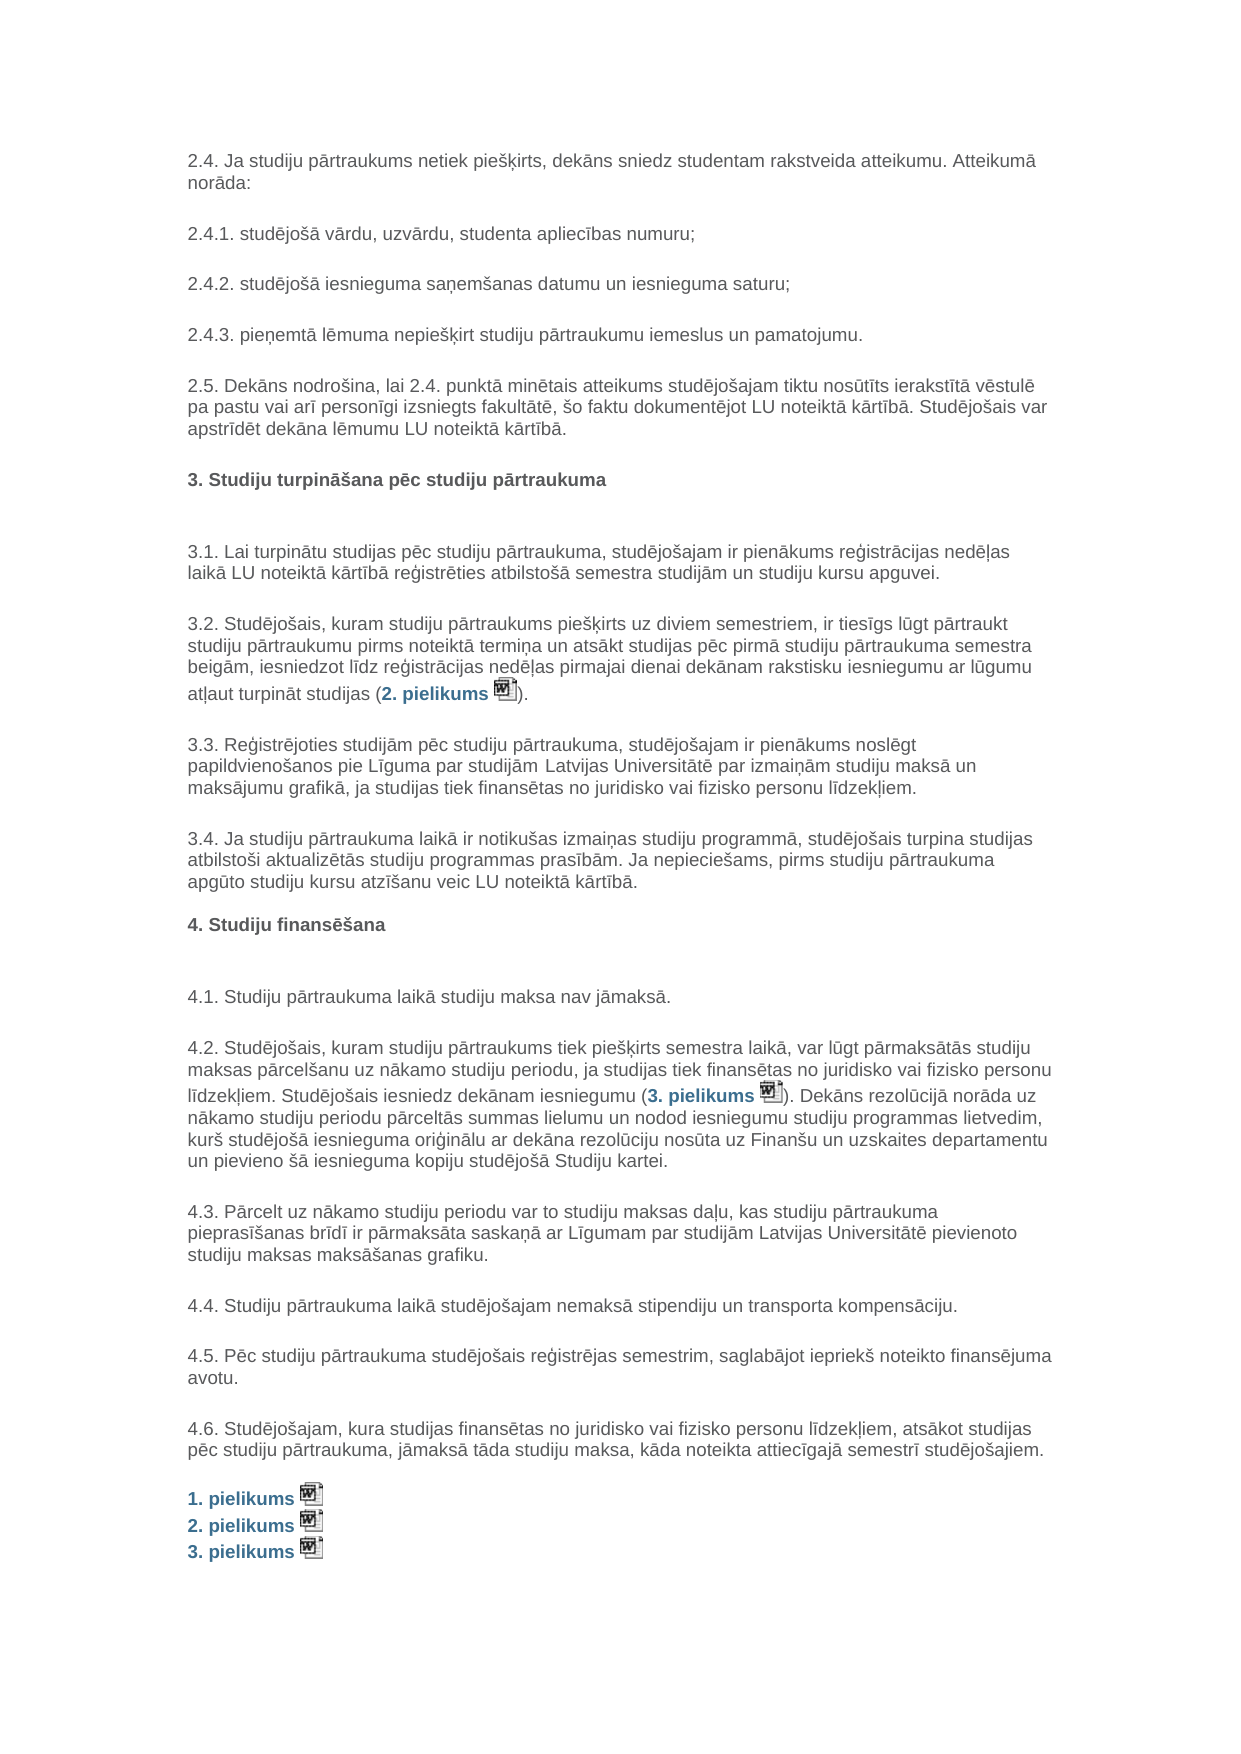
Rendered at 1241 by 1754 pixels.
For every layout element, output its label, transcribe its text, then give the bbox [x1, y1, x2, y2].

text 3.2. Studējošais, kuram studiju pārtraukums piešķirts uz diviem semestriem, ir tiesīgs lūgt pārtraukt studiju pārtraukumu pirms noteiktā termiņa un atsākt studijas pēc pirmā studiju pārtraukuma semestra beigām, iesniedzot līdz reģistrācijas nedēļas pirmajai dienai dekānam rakstisku iesniegumu ar lūgumu atļaut turpināt studijas (2. pielikums ). [187, 613, 1053, 704]
picture [760, 1080, 783, 1103]
text 4.2. Studējošais, kuram studiju pārtraukums tiek piešķirts semestra laikā, var lūgt pārmaksātās studiju maksas pārcelšanu uz nākamo studiju periodu, ja studijas tiek finansētas no juridisko vai fizisko personu līdzekļiem. Studējošais iesniedz dekānam iesniegumu (3. pielikums ). Dekāns rezolūcijā norāda uz nākamo studiju periodu pārceltās summas lielumu un nodod iesniegumu studiju programmas lietvedim, kurš studējošā iesnieguma oriģinālu ar dekāna rezolūciju nosūta uz Finanšu un uzskaites departamentu un pievieno šā iesnieguma kopiju studējošā Studiju kartei. [187, 1037, 1053, 1171]
picture [300, 1536, 323, 1559]
text 3.4. Ja studiju pārtraukuma laikā ir notikušas izmaiņas studiju programmā, studējošais turpina studijas atbilstoši aktualizētās studiju programmas prasībām. Ja nepieciešams, pirms studiju pārtraukuma apgūto studiju kursu atzīšanu veic LU noteiktā kārtībā. 4. Studiju finansēšana [187, 827, 1053, 935]
text 4.5. Pēc studiju pārtraukuma studējošais reģistrējas semestrim, saglabājot iepriekš noteikto finansējuma avotu. [187, 1345, 1053, 1388]
text 4.6. Studējošajam, kura studijas finansētas no juridisko vai fizisko personu līdzekļiem, atsākot studijas pēc studiju pārtraukuma, jāmaksā tāda studiju maksa, kāda noteikta attiecīgajā semestrī studējošajiem. 1. pielikums 2. pielikums 3. pielikums [187, 1417, 1053, 1563]
text 3.3. Reģistrējoties studijām pēc studiju pārtraukuma, studējošajam ir pienākums noslēgt papildvienošanos pie Līguma par studijām Latvijas Universitātē par izmaiņām studiju maksā un maksājumu grafikā, ja studijas tiek finansētas no juridisko vai fizisko personu līdzekļiem. [187, 734, 1053, 798]
text 2.4.2. studējošā iesnieguma saņemšanas datumu un iesnieguma saturu; [187, 273, 1053, 294]
text 4.3. Pārcelt uz nākamo studiju periodu var to studiju maksas daļu, kas studiju pārtraukuma pieprasīšanas brīdī ir pārmaksāta saskaņā ar Līgumam par studijām Latvijas Universitātē pievienoto studiju maksas maksāšanas grafiku. [187, 1201, 1053, 1265]
picture [494, 677, 517, 701]
picture [300, 1482, 323, 1506]
text 2.5. Dekāns nodrošina, lai 2.4. punktā minētais atteikums studējošajam tiktu nosūtīts ierakstītā vēstulē pa pastu vai arī personīgi izsniegts fakultātē, šo faktu dokumentējot LU noteiktā kārtībā. Studējošais var apstrīdēt dekāna lēmumu LU noteiktā kārtībā. [187, 374, 1053, 439]
text 3.1. Lai turpinātu studijas pēc studiju pārtraukuma, studējošajam ir pienākums reģistrācijas nedēļas laikā LU noteiktā kārtībā reģistrēties atbilstošā semestra studijām un studiju kursu apguvei. [187, 519, 1053, 584]
text 2.4.1. studējošā vārdu, uzvārdu, studenta apliecības numuru; [187, 222, 1053, 244]
text 3. Studiju turpināšana pēc studiju pārtraukuma [187, 468, 1053, 490]
picture [300, 1509, 323, 1532]
text 2.4.3. pieņemtā lēmuma nepiešķirt studiju pārtraukumu iemeslus un pamatojumu. [187, 324, 1053, 345]
text 4.4. Studiju pārtraukuma laikā studējošajam nemaksā stipendiju un transporta kompensāciju. [187, 1294, 1053, 1316]
text 4.1. Studiju pārtraukuma laikā studiju maksa nav jāmaksā. [187, 964, 1053, 1008]
text 2.4. Ja studiju pārtraukums netiek piešķirts, dekāns sniedz studentam rakstveida atteikumu. Atteikumā norāda: [187, 150, 1053, 193]
